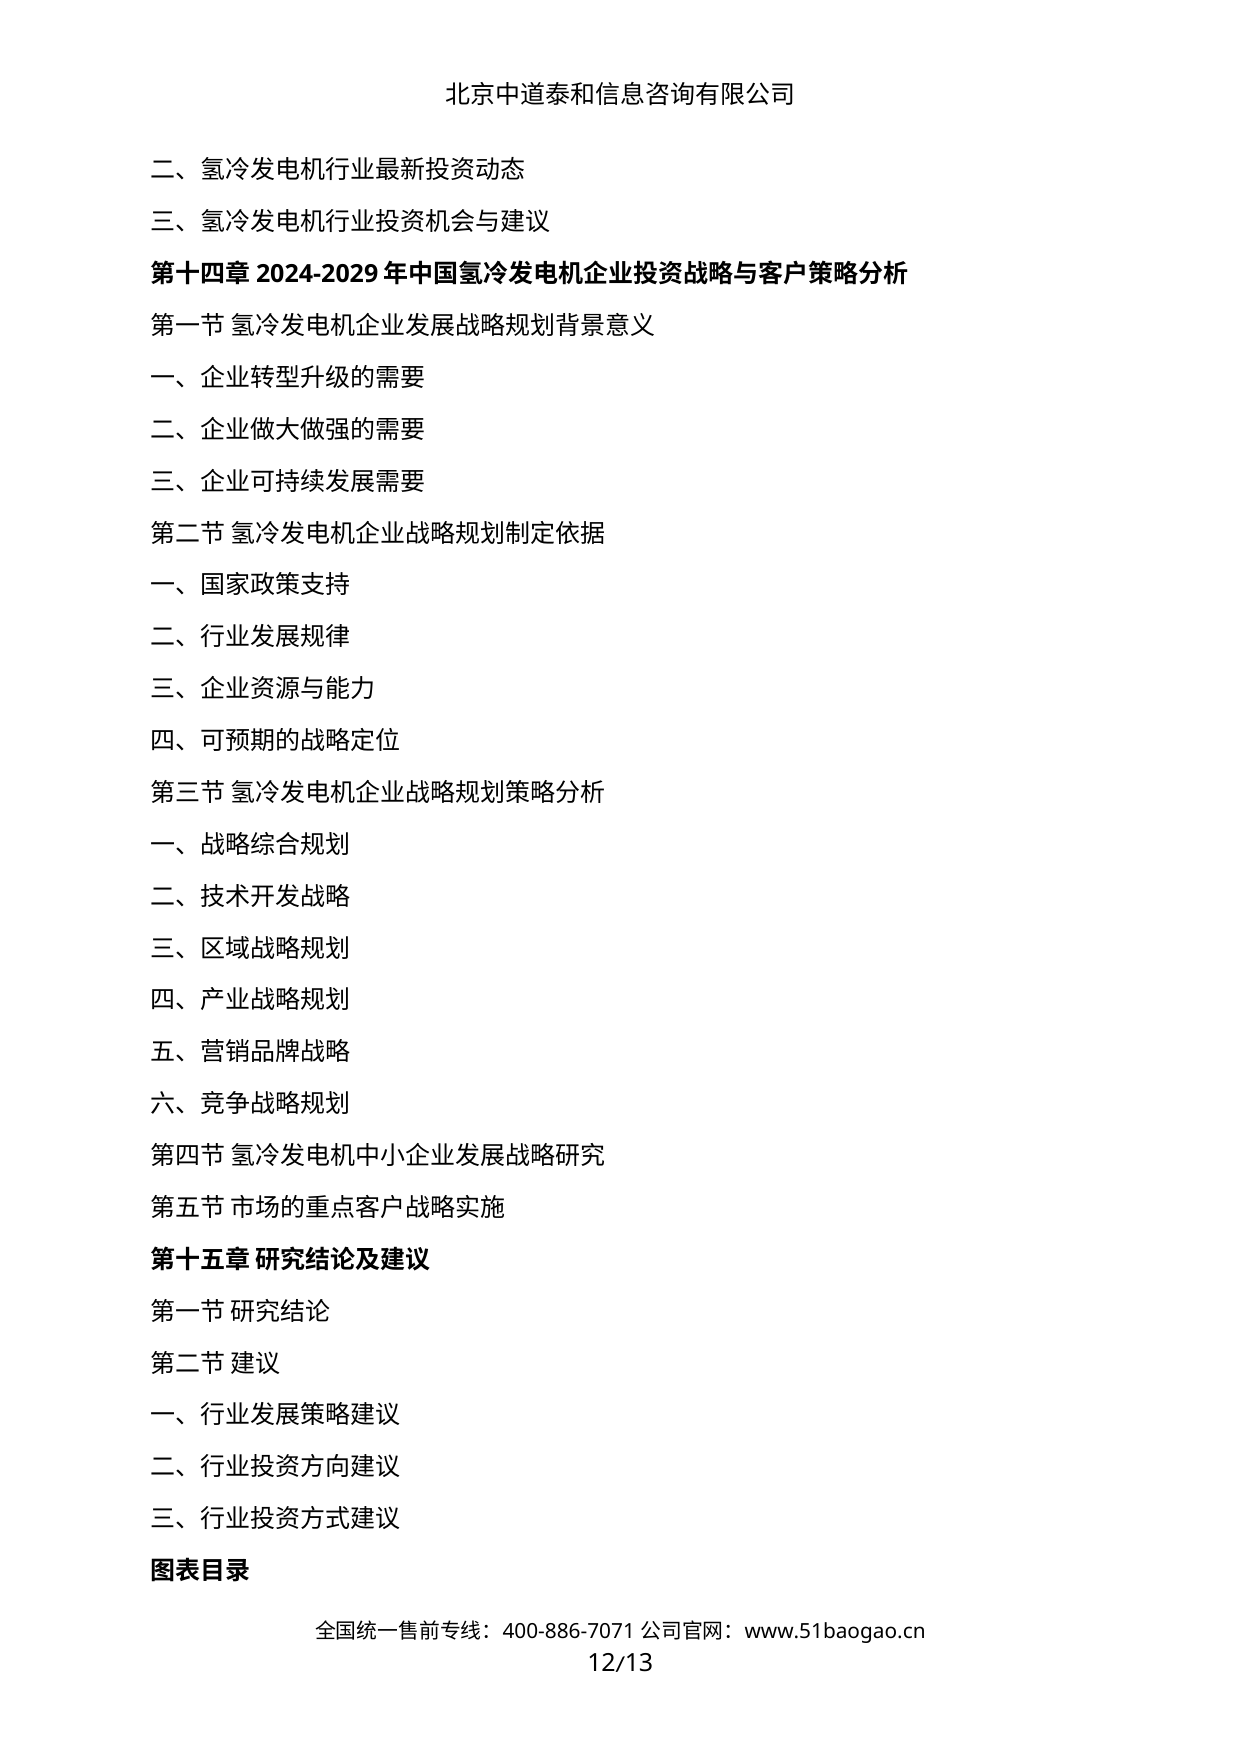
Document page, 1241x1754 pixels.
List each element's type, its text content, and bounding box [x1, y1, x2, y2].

text 四、可预期的战略定位 [150, 721, 1090, 757]
text 二、行业投资方向建议 [150, 1447, 1090, 1483]
text 三、企业资源与能力 [150, 669, 1090, 705]
text 二、氢冷发电机行业最新投资动态 [150, 150, 1090, 186]
text 第十四章 2024-2029年中国氢冷发电机企业投资战略与客户策略分析 [150, 254, 1090, 290]
text 第四节 氢冷发电机中小企业发展战略研究 [150, 1136, 1090, 1172]
text 第一节 研究结论 [150, 1291, 1090, 1327]
text 三、企业可持续发展需要 [150, 461, 1090, 497]
text 第十五章 研究结论及建议 [150, 1239, 1090, 1276]
text 一、行业发展策略建议 [150, 1395, 1090, 1431]
text 二、技术开发战略 [150, 876, 1090, 912]
text 三、区域战略规划 [150, 928, 1090, 964]
text 一、国家政策支持 [150, 565, 1090, 601]
text 第二节 氢冷发电机企业战略规划制定依据 [150, 513, 1090, 549]
text 四、产业战略规划 [150, 980, 1090, 1016]
text 二、企业做大做强的需要 [150, 409, 1090, 446]
text 二、行业发展规律 [150, 617, 1090, 653]
text 图表目录 [150, 1551, 1090, 1587]
text 五、营销品牌战略 [150, 1032, 1090, 1068]
text 三、行业投资方式建议 [150, 1499, 1090, 1535]
text 六、竞争战略规划 [150, 1084, 1090, 1120]
text 第二节 建议 [150, 1343, 1090, 1379]
text 一、战略综合规划 [150, 824, 1090, 861]
text 三、氢冷发电机行业投资机会与建议 [150, 202, 1090, 238]
text 第一节 氢冷发电机企业发展战略规划背景意义 [150, 306, 1090, 342]
text 第三节 氢冷发电机企业战略规划策略分析 [150, 772, 1090, 809]
text 第五节 市场的重点客户战略实施 [150, 1187, 1090, 1224]
text 一、企业转型升级的需要 [150, 357, 1090, 394]
